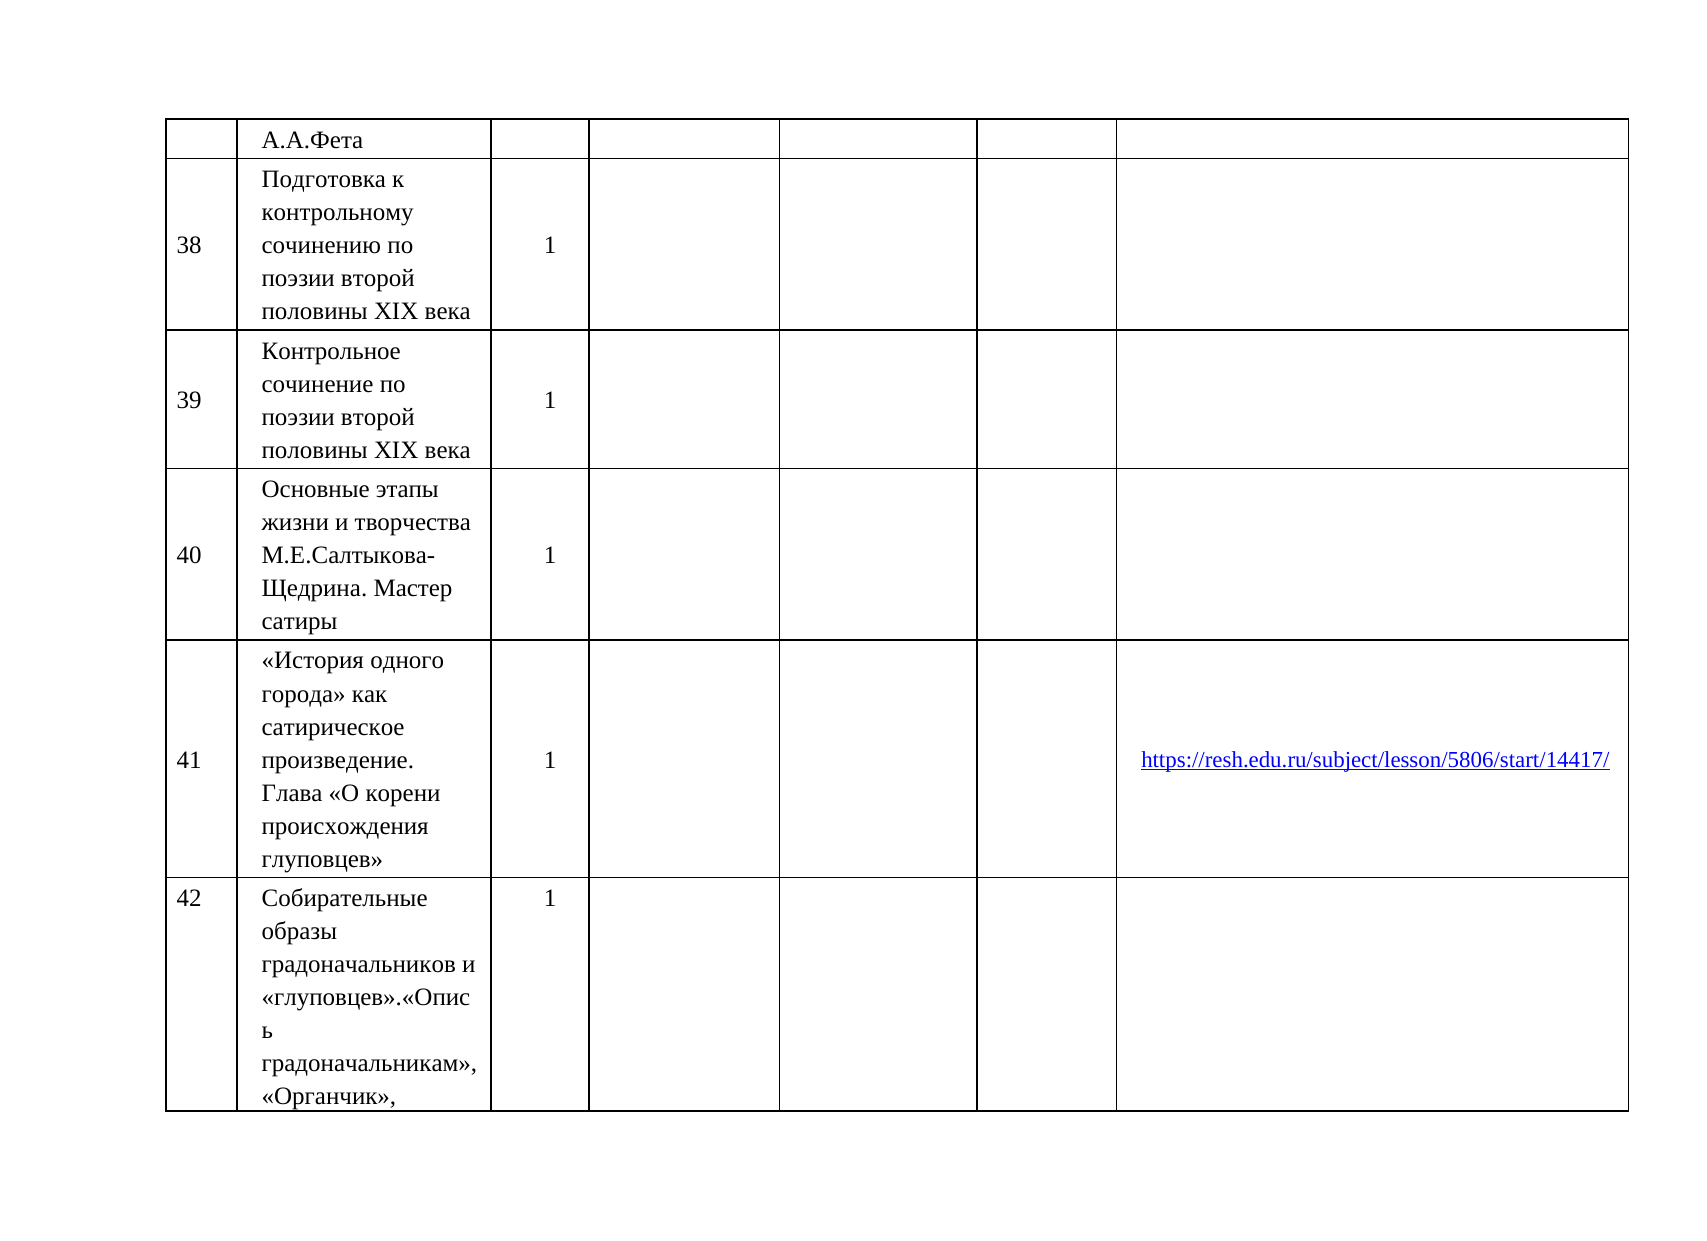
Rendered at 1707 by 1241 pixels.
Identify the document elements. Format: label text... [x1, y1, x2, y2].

table_cell 1 [492, 641, 588, 876]
table_cell 1 [492, 878, 588, 1110]
table_cell [780, 120, 976, 157]
table_cell 41 [167, 641, 236, 876]
table_cell [590, 159, 779, 329]
table_cell [780, 331, 976, 467]
table_cell [1117, 331, 1628, 467]
table_cell [590, 331, 779, 467]
table_cell [1117, 120, 1628, 157]
table_cell 1 [492, 331, 588, 467]
table_cell [978, 120, 1116, 157]
table_cell [780, 878, 976, 1110]
table_cell 1 [492, 120, 588, 157]
table_cell [978, 331, 1116, 467]
table_cell [590, 120, 779, 157]
table_cell 1 [492, 159, 588, 329]
table_cell Подготовка к контрольному сочинению по поэзии второй половины XIX века [238, 159, 490, 329]
table_cell https://resh.edu.ru/subject/lesson/5806/start/14417/ [1117, 641, 1628, 876]
table_cell 39 [167, 331, 236, 467]
table_cell [978, 641, 1116, 876]
table_cell [590, 878, 779, 1110]
table_cell «История одного города» как сатирическое произведение. Глава «О корени происхождения глуповцев» [238, 641, 490, 876]
table_cell 1 [492, 469, 588, 639]
table_cell 38 [167, 159, 236, 329]
table_cell [978, 878, 1116, 1110]
table_cell [780, 159, 976, 329]
table_cell 37 [167, 120, 236, 157]
table_cell [1117, 878, 1628, 1110]
table_cell 40 [167, 469, 236, 639]
table_cell [780, 469, 976, 639]
table_cell [1117, 159, 1628, 329]
table_cell [1117, 469, 1628, 639]
table_cell [978, 159, 1116, 329]
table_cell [238, 878, 490, 1110]
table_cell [238, 120, 490, 157]
table_cell Основные этапы жизни и творчества М.Е.Салтыкова-Щедрина. Мастер сатиры [238, 469, 490, 639]
table_cell [590, 641, 779, 876]
table_cell [780, 641, 976, 876]
table_cell Контрольное сочинение по поэзии второй половины XIX века [238, 331, 490, 467]
table_cell 42 [167, 878, 236, 1110]
table_cell [590, 469, 779, 639]
table_cell [978, 469, 1116, 639]
